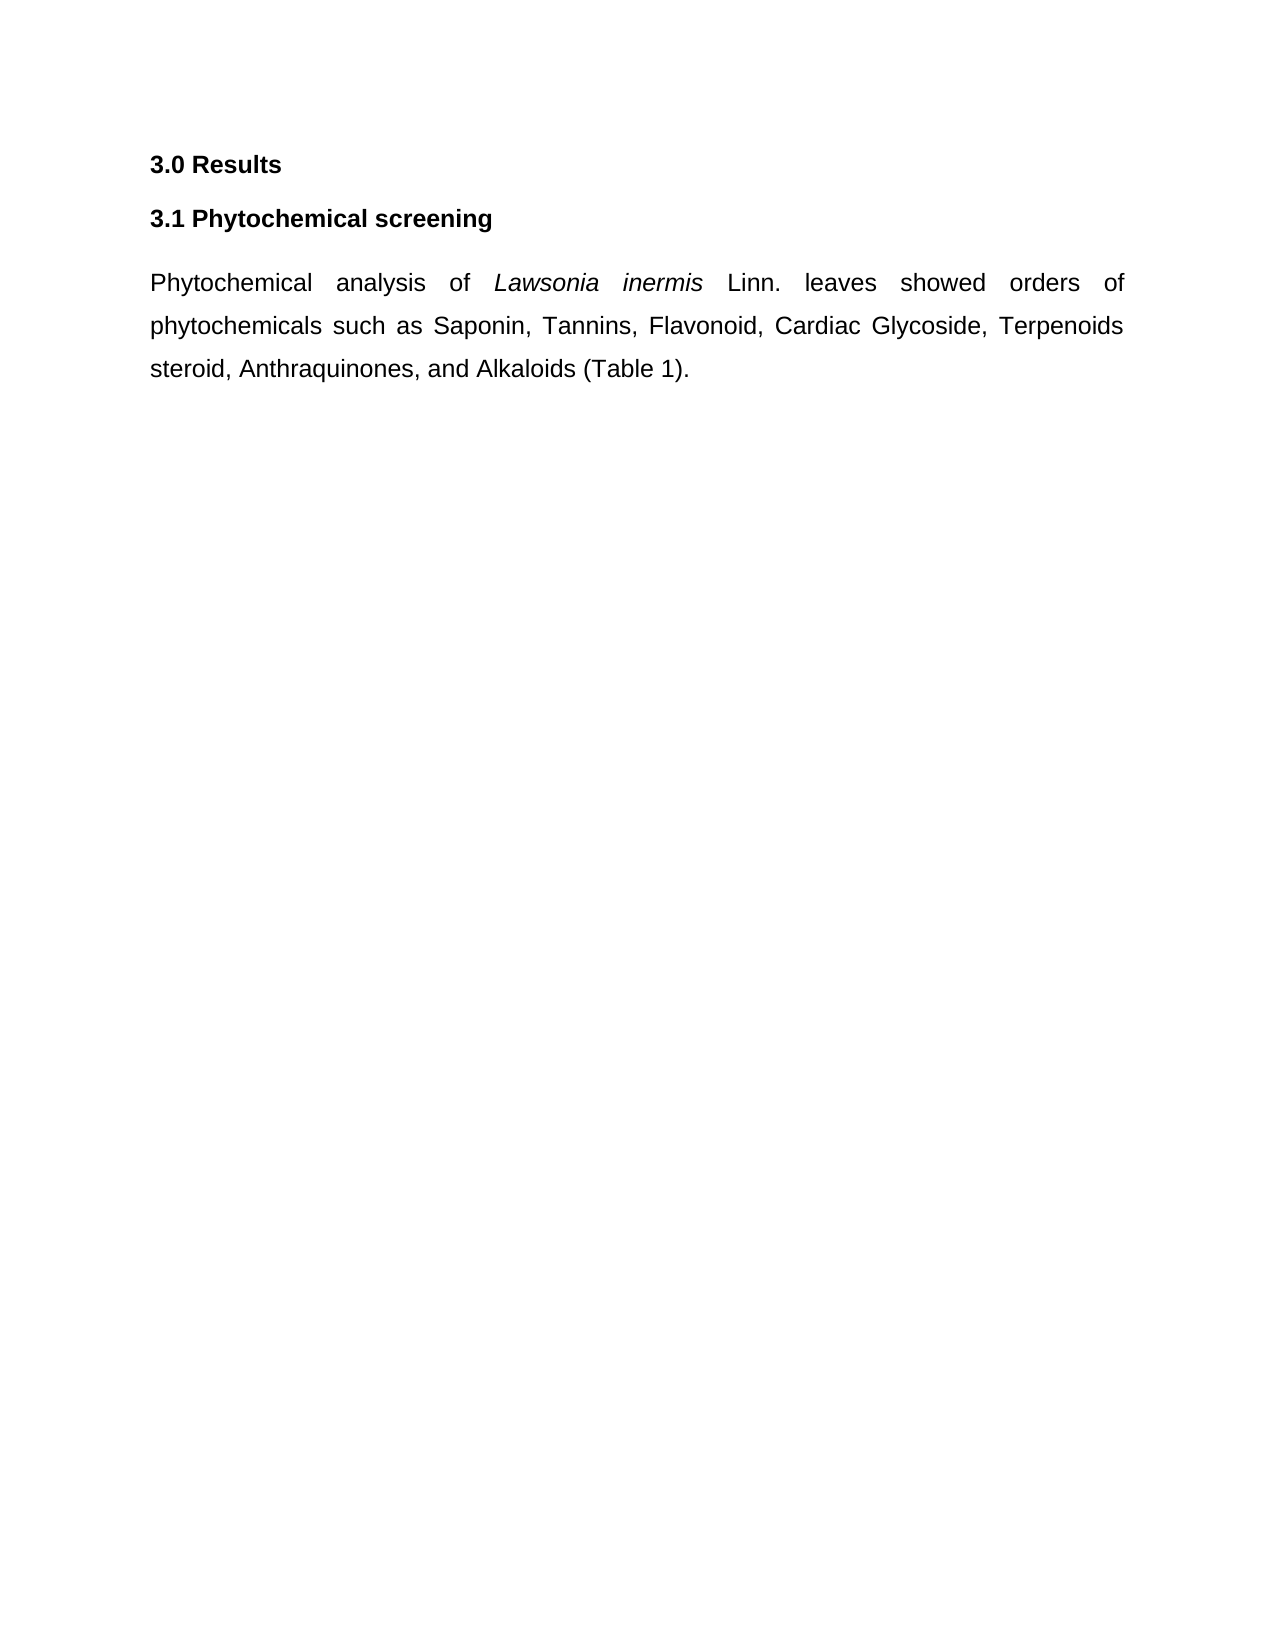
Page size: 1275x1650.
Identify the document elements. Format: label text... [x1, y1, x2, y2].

text 3.1 Phytochemical screening [150, 204, 1125, 233]
text Phytochemical analysis of Lawsonia inermis Linn. leaves showed orders of phytochemicals such as Saponin, Tannins, Flavonoid, Cardiac Glycoside, Terpenoids steroid, Anthraquinones, and Alkaloids (Table 1). [150, 268, 1125, 383]
text 3.0 Results [150, 150, 1125, 179]
